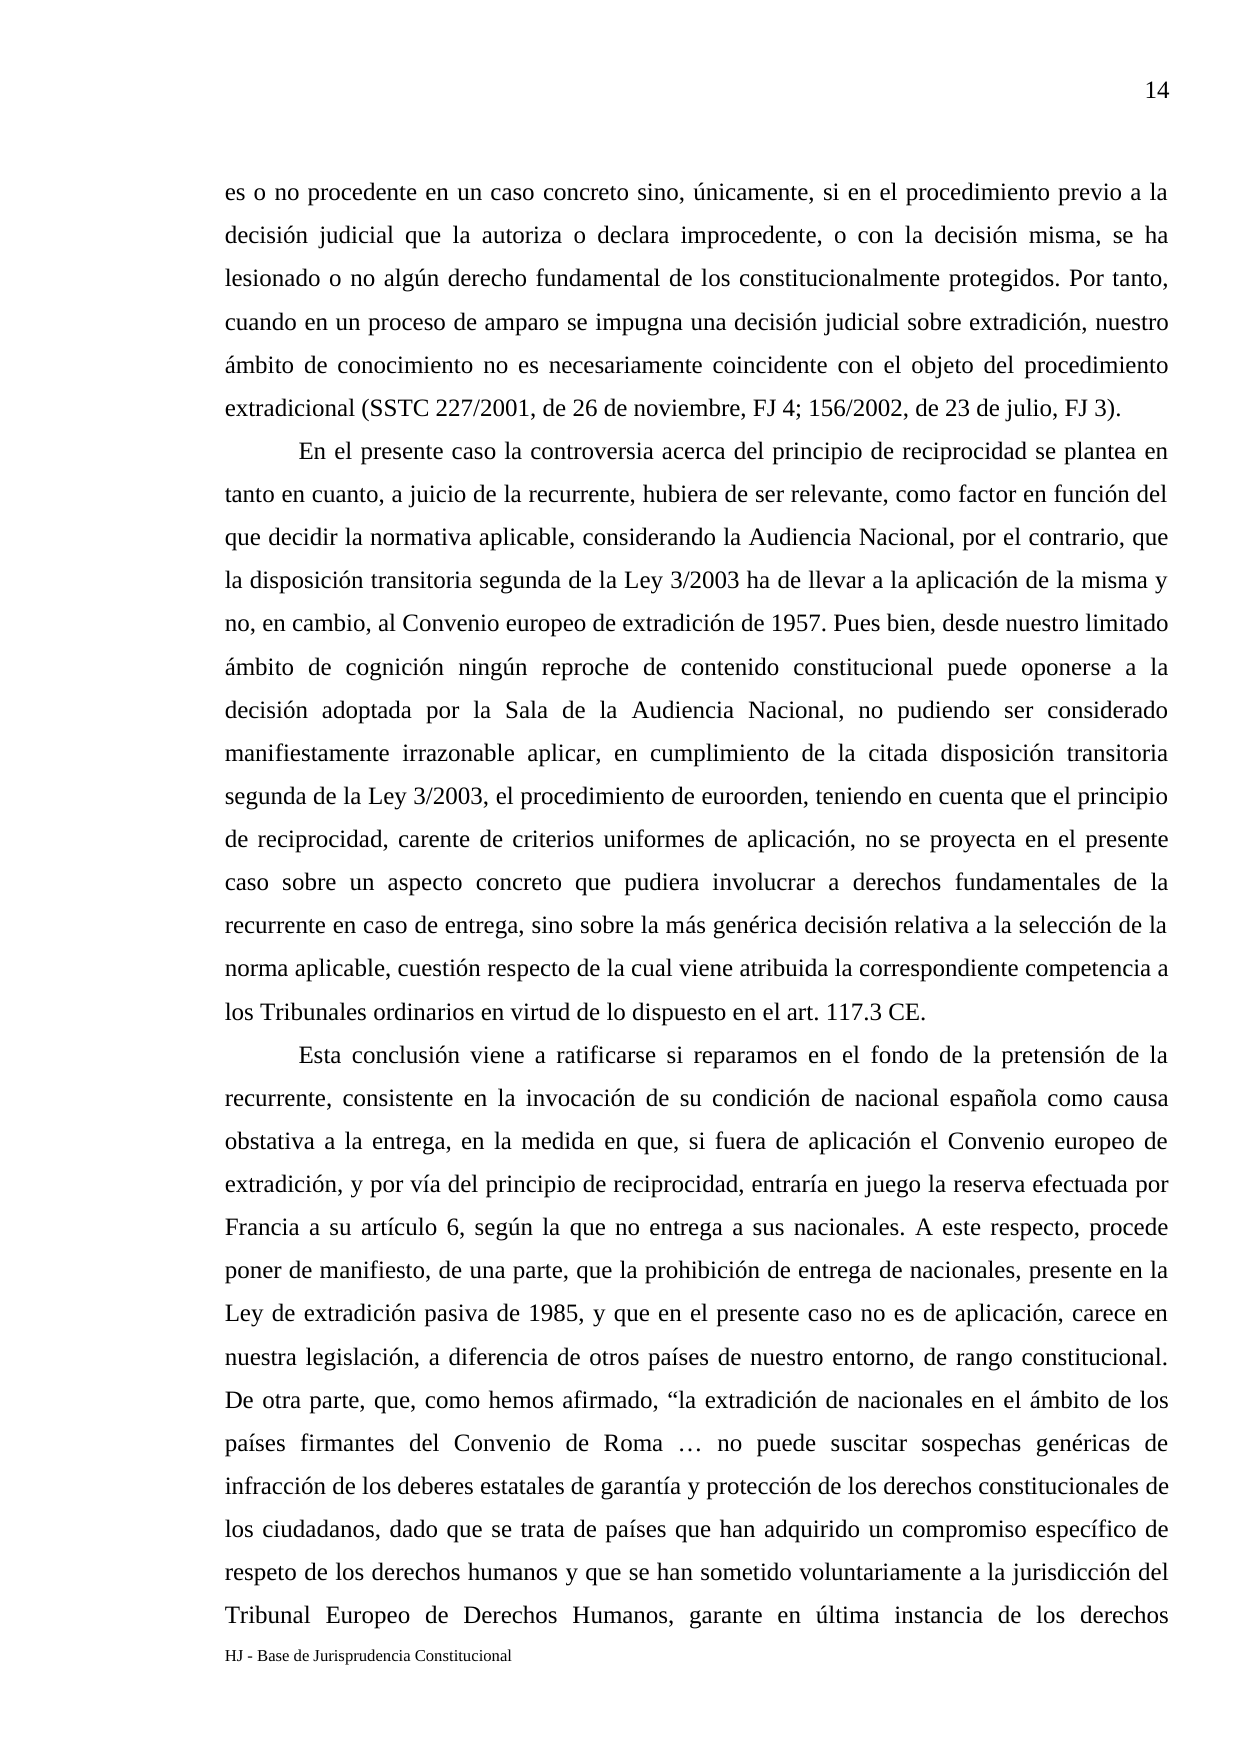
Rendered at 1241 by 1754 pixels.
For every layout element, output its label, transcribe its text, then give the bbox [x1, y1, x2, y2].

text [224, 177, 1169, 422]
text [224, 1040, 1169, 1629]
text En el presente caso la controversia acerca del principio de reciprocidad se plantea en tanto en cuanto, a juicio de la recurrente, hubiera de ser relevante, como factor en función del que decidir la normativa aplicable, considerando la Audiencia Nacional, por el contrario, que la disposición transitoria segunda de la Ley 3/2003 ha de llevar a la aplicación de la misma y no, en cambio, al Convenio europeo de extradición de 1957. Pues bien, desde nuestro limitado ámbito de cognición ningún reproche de contenido constitucional puede oponerse a la decisión adoptada por la Sala de la Audiencia Nacional, no pudiendo ser considerado manifiestamente irrazonable aplicar, en cumplimiento de la citada disposición transitoria segunda de la Ley 3/2003, el procedimiento de euroorden, teniendo en cuenta que el principio de reciprocidad, carente de criterios uniformes de aplicación, no se proyecta en el presente caso sobre un aspecto concreto que pudiera involucrar a derechos fundamentales de la recurrente en caso de entrega, sino sobre la más genérica decisión relativa a la selección de la norma aplicable, cuestión respecto de la cual viene atribuida la correspondiente competencia a los Tribunales ordinarios en virtud de lo dispuesto en el art. 117.3 CE. [224, 436, 1169, 1025]
